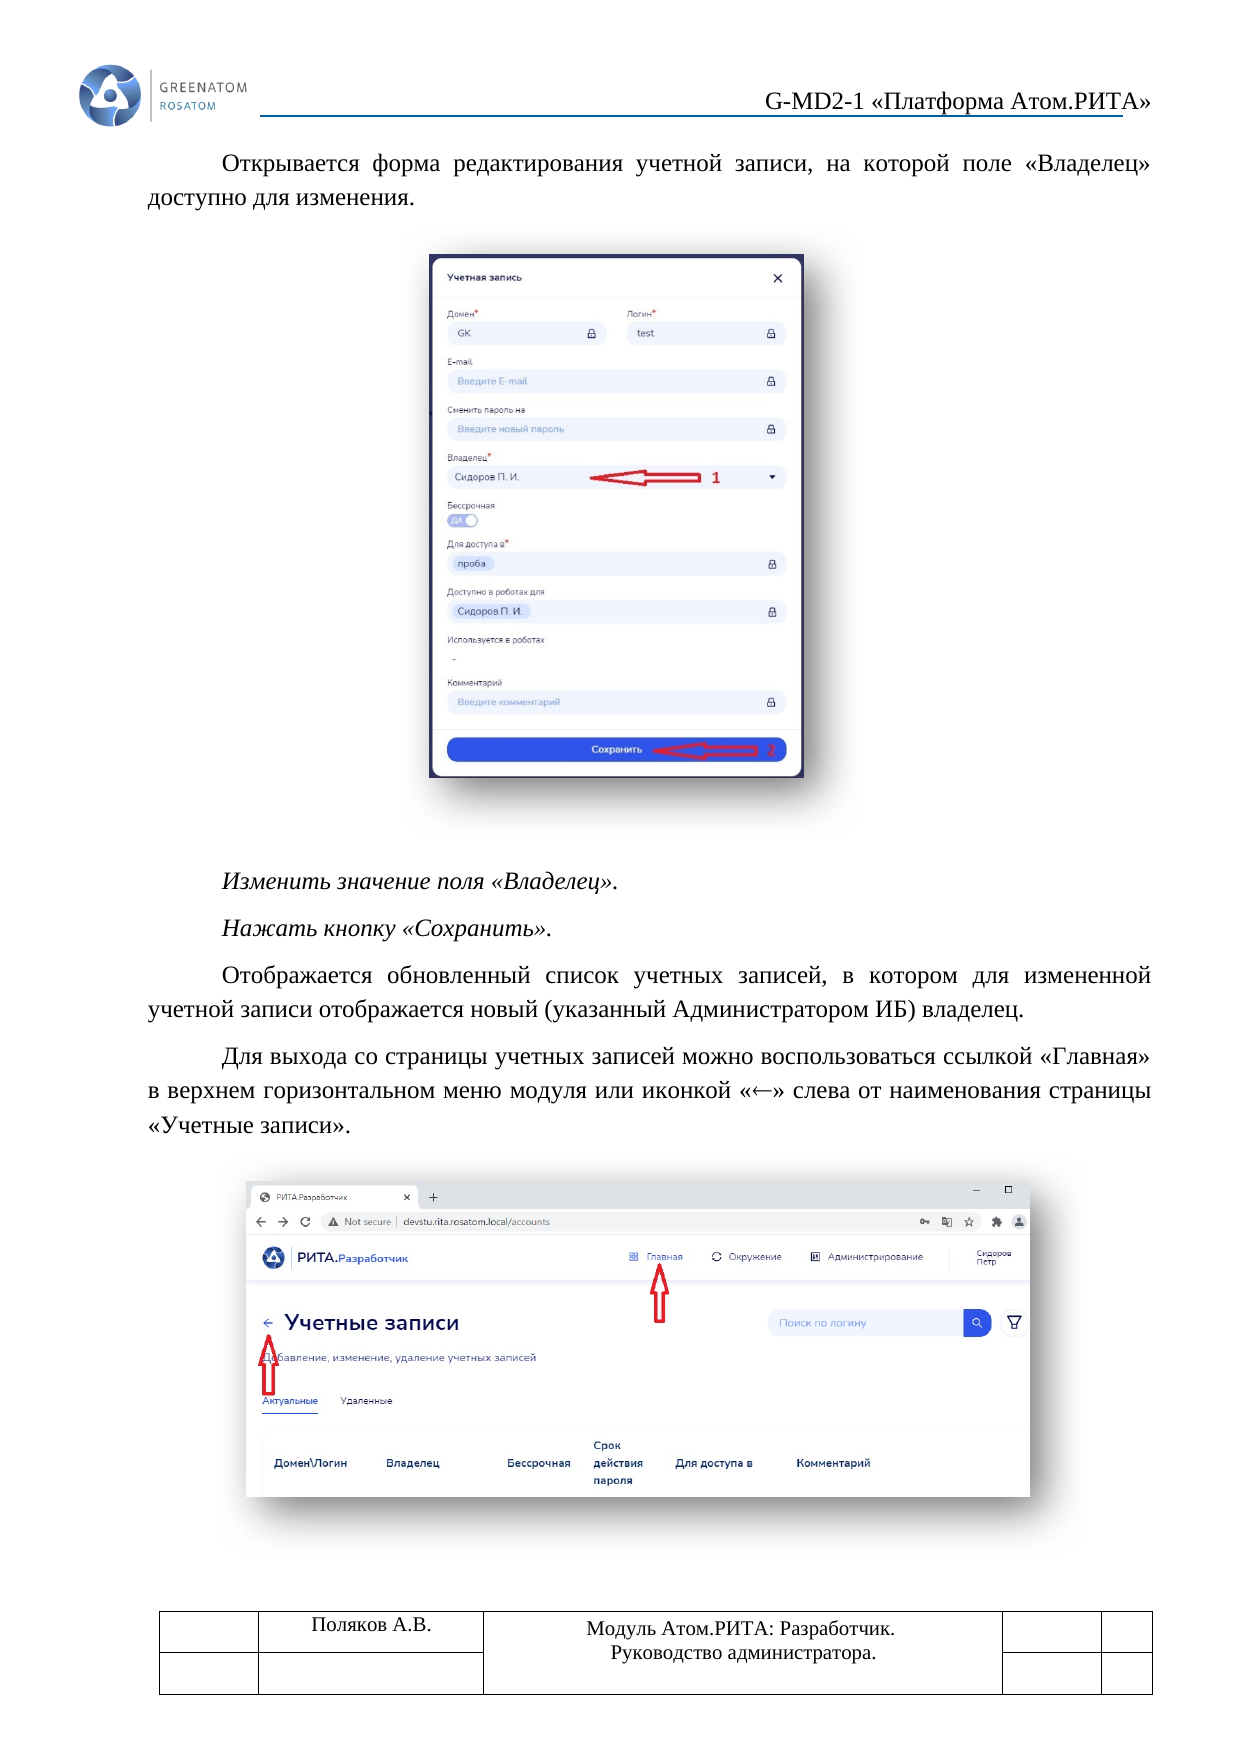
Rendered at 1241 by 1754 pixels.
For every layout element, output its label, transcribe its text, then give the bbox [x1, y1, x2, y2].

text Открывается форма редактирования учетной записи, на которой поле «Владелец» доступно для изменения. [148, 148, 1152, 211]
text Отображается обновленный список учетных записей, в котором для измененной учетной записи отображается новый (указанный Администратором ИБ) владелец. [148, 960, 1152, 1023]
picture [64, 50, 254, 139]
picture [429, 254, 804, 778]
picture [246, 1181, 1030, 1497]
text Нажать кнопку «Сохранить». [148, 913, 1152, 941]
text Для выхода со страницы учетных записей можно воспользоваться ссылкой «Главная» в верхнем горизонтальном меню модуля или иконкой «» слева от наименования страницы «Учетные записи». [148, 1041, 1152, 1139]
